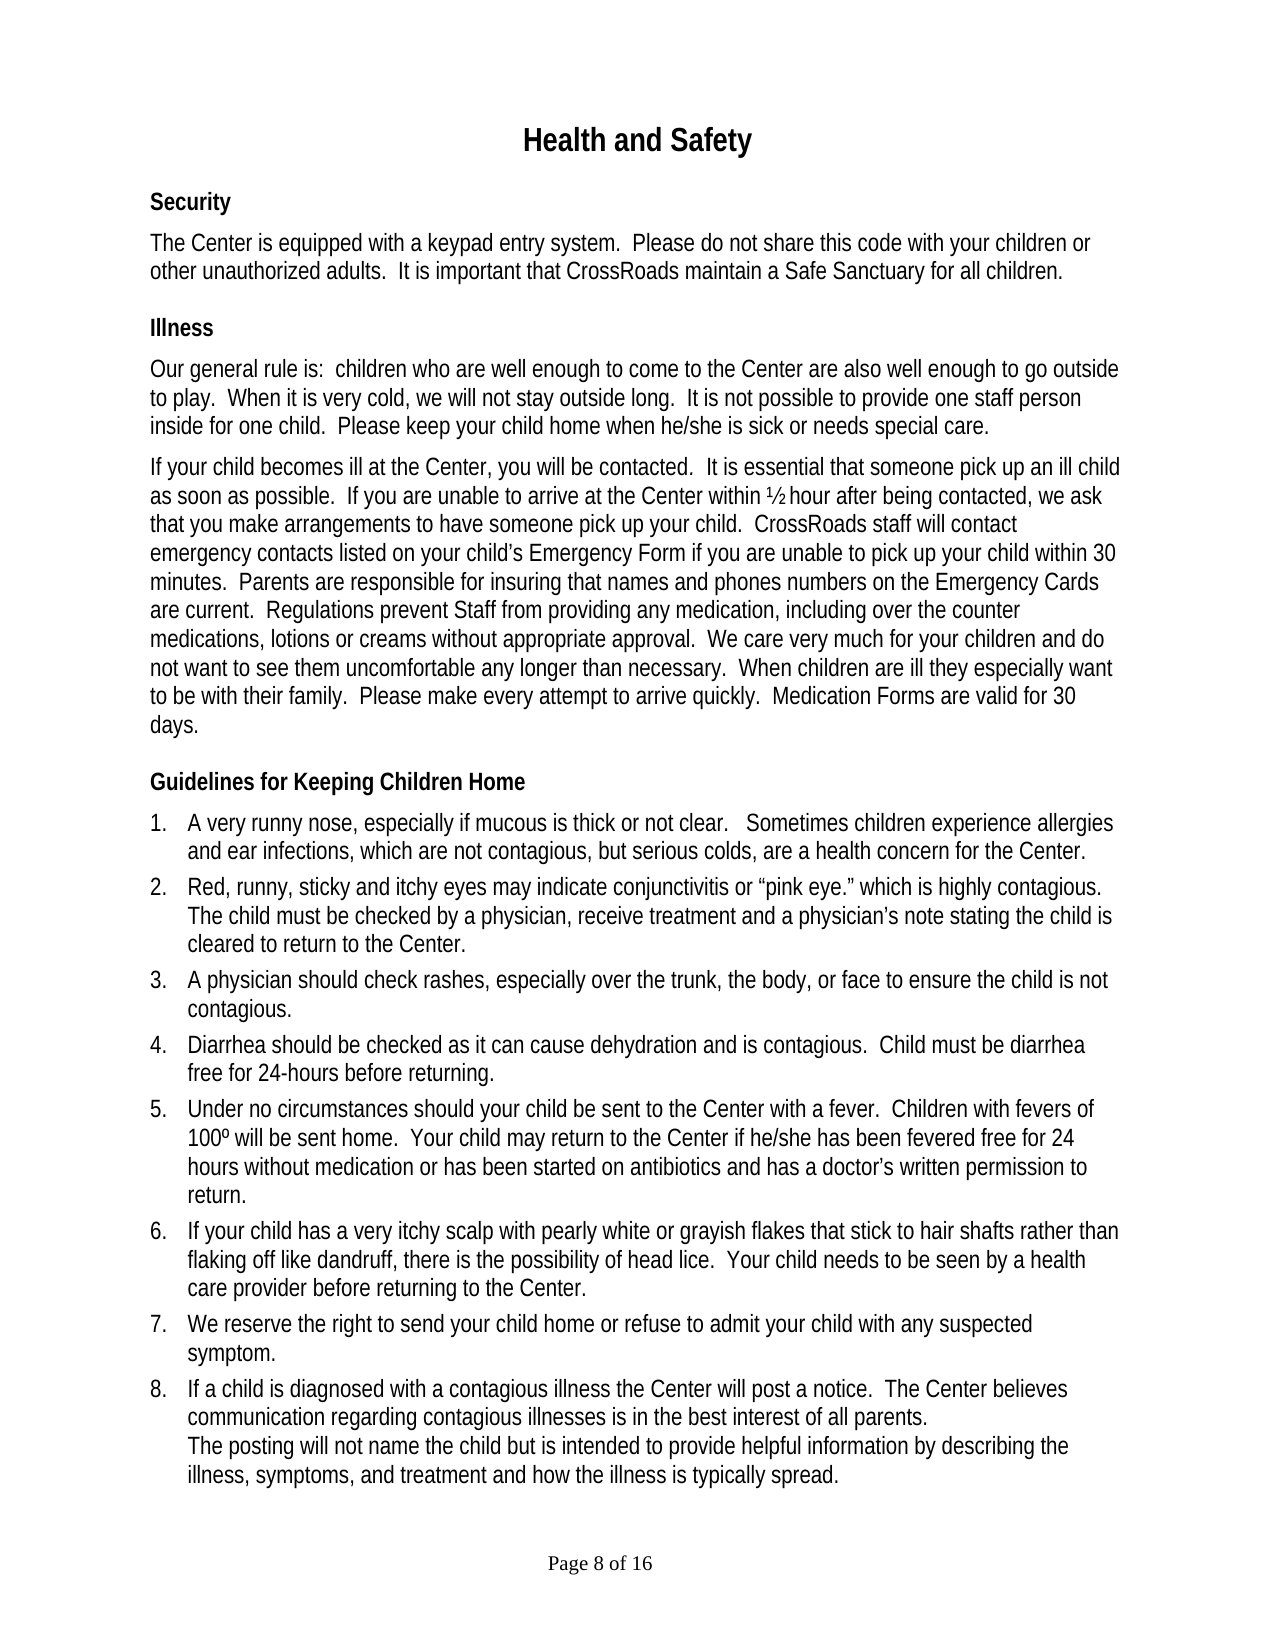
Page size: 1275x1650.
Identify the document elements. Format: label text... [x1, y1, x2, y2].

list If a child is diagnosed with a contagious illness the Center will post a notice. The Center believes communication regarding contagious illnesses is in the best interest of all parents. [150, 1374, 1125, 1431]
list A physician should check rashes, especially over the trunk, the body, or face to ensure the child is not contagious. [150, 965, 1125, 1023]
list Red, runny, sticky and itchy eyes may indicate conjunctivitis or “pink eye.” which is highly contagious. The child must be checked by a physician, receive treatment and a physician’s note stating the child is cleared to return to the Center. [150, 872, 1125, 958]
text If your child becomes ill at the Center, you will be contacted. It is essential that someone pick up an ill child as soon as possible. If you are unable to arrive at the Center within ½ hour after being contacted, we ask that you make arrangements to have someone pick up your child. CrossRoads staff will contact emergency contacts listed on your child’s Emergency Form if you are unable to pick up your child within 30 minutes. Parents are responsible for insuring that names and phones numbers on the Emergency Cards are current. Regulations prevent Staff from providing any medication, including over the counter medications, lotions or creams without appropriate approval. We care very much for your children and do not want to see them uncomfortable any longer than necessary. When children are ill they especially want to be with their family. Please make every attempt to arrive quickly. Medication Forms are valid for 30 days. [150, 452, 1125, 738]
list Under no circumstances should your child be sent to the Center with a fever. Children with fevers of 100º will be sent home. Your child may return to the Center if he/she has been fevered free for 24 hours without medication or has been started on antibiotics and has a doctor’s written permission to return. [150, 1094, 1125, 1209]
list If your child has a very itchy scalp with pearly white or grayish flakes that stick to hair shafts rather than flaking off like dandruff, there is the possibility of head lice. Your child needs to be seen by a health care provider before returning to the Center. [150, 1216, 1125, 1302]
list Diarrhea should be checked as it can cause dehydration and is contagious. Child must be diarrhea free for 24-hours before returning. [150, 1030, 1125, 1087]
subtitle Security [150, 187, 1125, 216]
list A very runny nose, especially if mucous is thick or not clear. Sometimes children experience allergies and ear infections, which are not contagious, but serious colds, are a health concern for the Center. [150, 808, 1125, 865]
subtitle Health and Safety [150, 120, 1125, 158]
text The posting will not name the child but is intended to provide helpful information by describing the illness, symptoms, and treatment and how the illness is typically spread. [187, 1431, 1125, 1488]
subtitle Guidelines for Keeping Children Home [150, 767, 1125, 796]
text Our general rule is: children who are well enough to come to the Center are also well enough to go outside to play. When it is very cold, we will not stay outside long. It is not possible to provide one staff person inside for one child. Please keep your child home when he/she is sick or needs special care. [150, 354, 1125, 440]
text The Center is equipped with a keypad entry system. Please do not share this code with your children or other unauthorized adults. It is important that CrossRoads maintain a Safe Sanctuary for all children. [150, 227, 1125, 285]
subtitle Illness [150, 313, 1125, 342]
list We reserve the right to send your child home or refuse to admit your child with any suspected symptom. [150, 1309, 1125, 1366]
